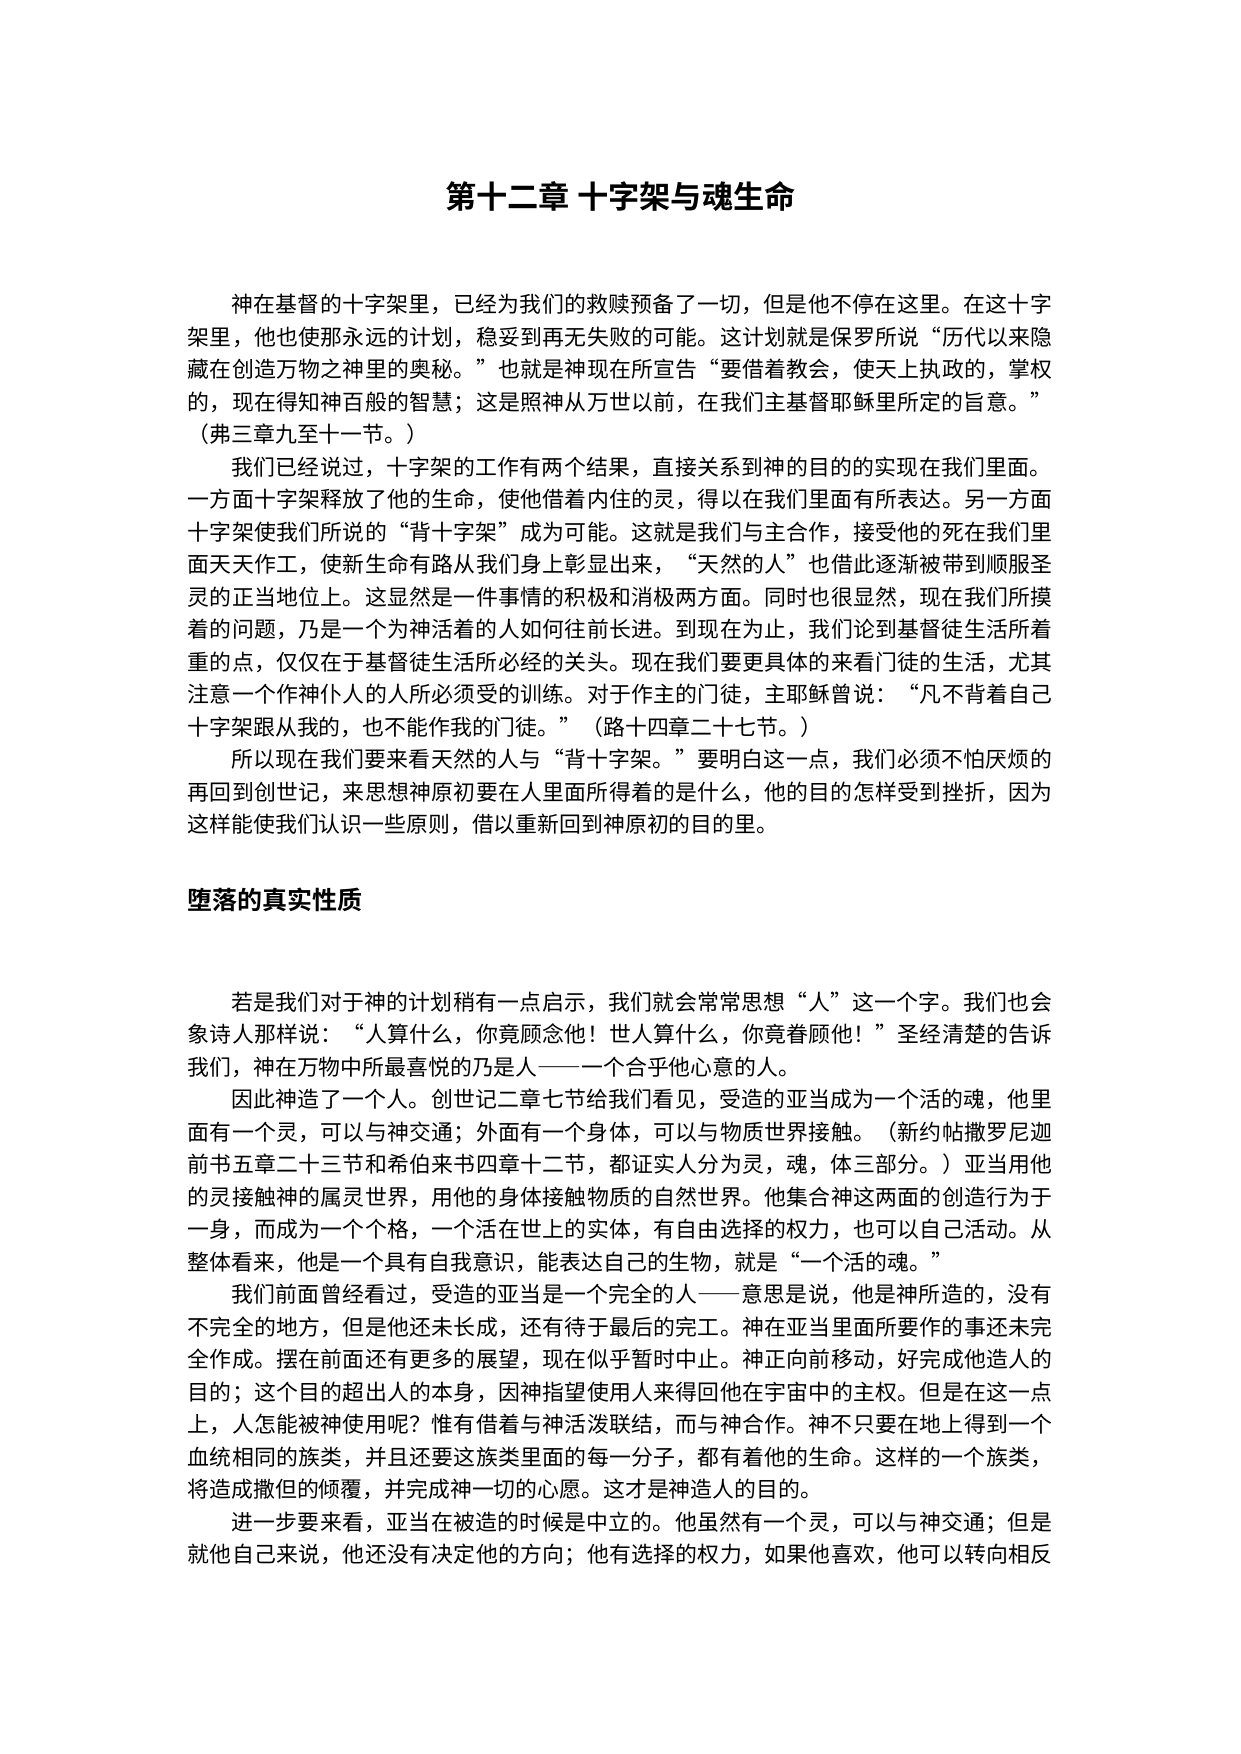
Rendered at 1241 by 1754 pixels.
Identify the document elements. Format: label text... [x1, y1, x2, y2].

text 所以现在我们要来看天然的人与“背十字架。”要明白这一点，我们必须不怕厌烦的再回到创世记，来思想神原初要在人里面所得着的是什么，他的目的怎样受到挫折，因为这样能使我们认识一些原则，借以重新回到神原初的目的里。 [187, 742, 1053, 839]
text 我们前面曾经看过，受造的亚当是一个完全的人——意思是说，他是神所造的，没有不完全的地方，但是他还未长成，还有待于最后的完工。神在亚当里面所要作的事还未完全作成。摆在前面还有更多的展望，现在似乎暂时中止。神正向前移动，好完成他造人的目的；这个目的超出人的本身，因神指望使用人来得回他在宇宙中的主权。但是在这一点上，人怎能被神使用呢？惟有借着与神活泼联结，而与神合作。神不只要在地上得到一个血统相同的族类，并且还要这族类里面的每一分子，都有着他的生命。这样的一个族类，将造成撒但的倾覆，并完成神一切的心愿。这才是神造人的目的。 [187, 1277, 1053, 1504]
subtitle 第十二章 十字架与魂生命 [187, 162, 1053, 227]
text 若是我们对于神的计划稍有一点启示，我们就会常常思想“人”这一个字。我们也会象诗人那样说：“人算什么，你竟顾念他！世人算什么，你竟眷顾他！”圣经清楚的告诉我们，神在万物中所最喜悦的乃是人——一个合乎他心意的人。 [187, 984, 1053, 1082]
text 我们已经说过，十字架的工作有两个结果，直接关系到神的目的的实现在我们里面。一方面十字架释放了他的生命，使他借着内住的灵，得以在我们里面有所表达。另一方面，十字架使我们所说的“背十字架”成为可能。这就是我们与主合作，接受他的死在我们里面天天作工，使新生命有路从我们身上彰显出来，“天然的人”也借此逐渐被带到顺服圣灵的正当地位上。这显然是一件事情的积极和消极两方面。同时也很显然，现在我们所摸着的问题，乃是一个为神活着的人如何往前长进。到现在为止，我们论到基督徒生活所着重的点，仅仅在于基督徒生活所必经的关头。现在我们要更具体的来看门徒的生活，尤其注意一个作神仆人的人所必须受的训练。对于作主的门徒，主耶稣曾说：“凡不背着自己十字架跟从我的，也不能作我的门徒。”（路十四章二十七节。） [187, 449, 1053, 742]
text 神在基督的十字架里，已经为我们的救赎预备了一切，但是他不停在这里。在这十字架里，他也使那永远的计划，稳妥到再无失败的可能。这计划就是保罗所说“历代以来隐藏在创造万物之神里的奥秘。”也就是神现在所宣告“要借着教会，使天上执政的，掌权的，现在得知神百般的智慧；这是照神从万世以前，在我们主基督耶稣里所定的旨意。”（弗三章九至十一节。） [187, 287, 1053, 449]
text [187, 1504, 1053, 1569]
text 因此神造了一个人。创世记二章七节给我们看见，受造的亚当成为一个活的魂，他里面有一个灵，可以与神交通；外面有一个身体，可以与物质世界接触。（新约帖撒罗尼迦前书五章二十三节和希伯来书四章十二节，都证实人分为灵，魂，体三部分。）亚当用他的灵接触神的属灵世界，用他的身体接触物质的自然世界。他集合神这两面的创造行为于一身，而成为一个个格，一个活在世上的实体，有自由选择的权力，也可以自己活动。从整体看来，他是一个具有自我意识，能表达自己的生物，就是“一个活的魂。” [187, 1082, 1053, 1277]
subtitle 堕落的真实性质 [187, 866, 1053, 931]
